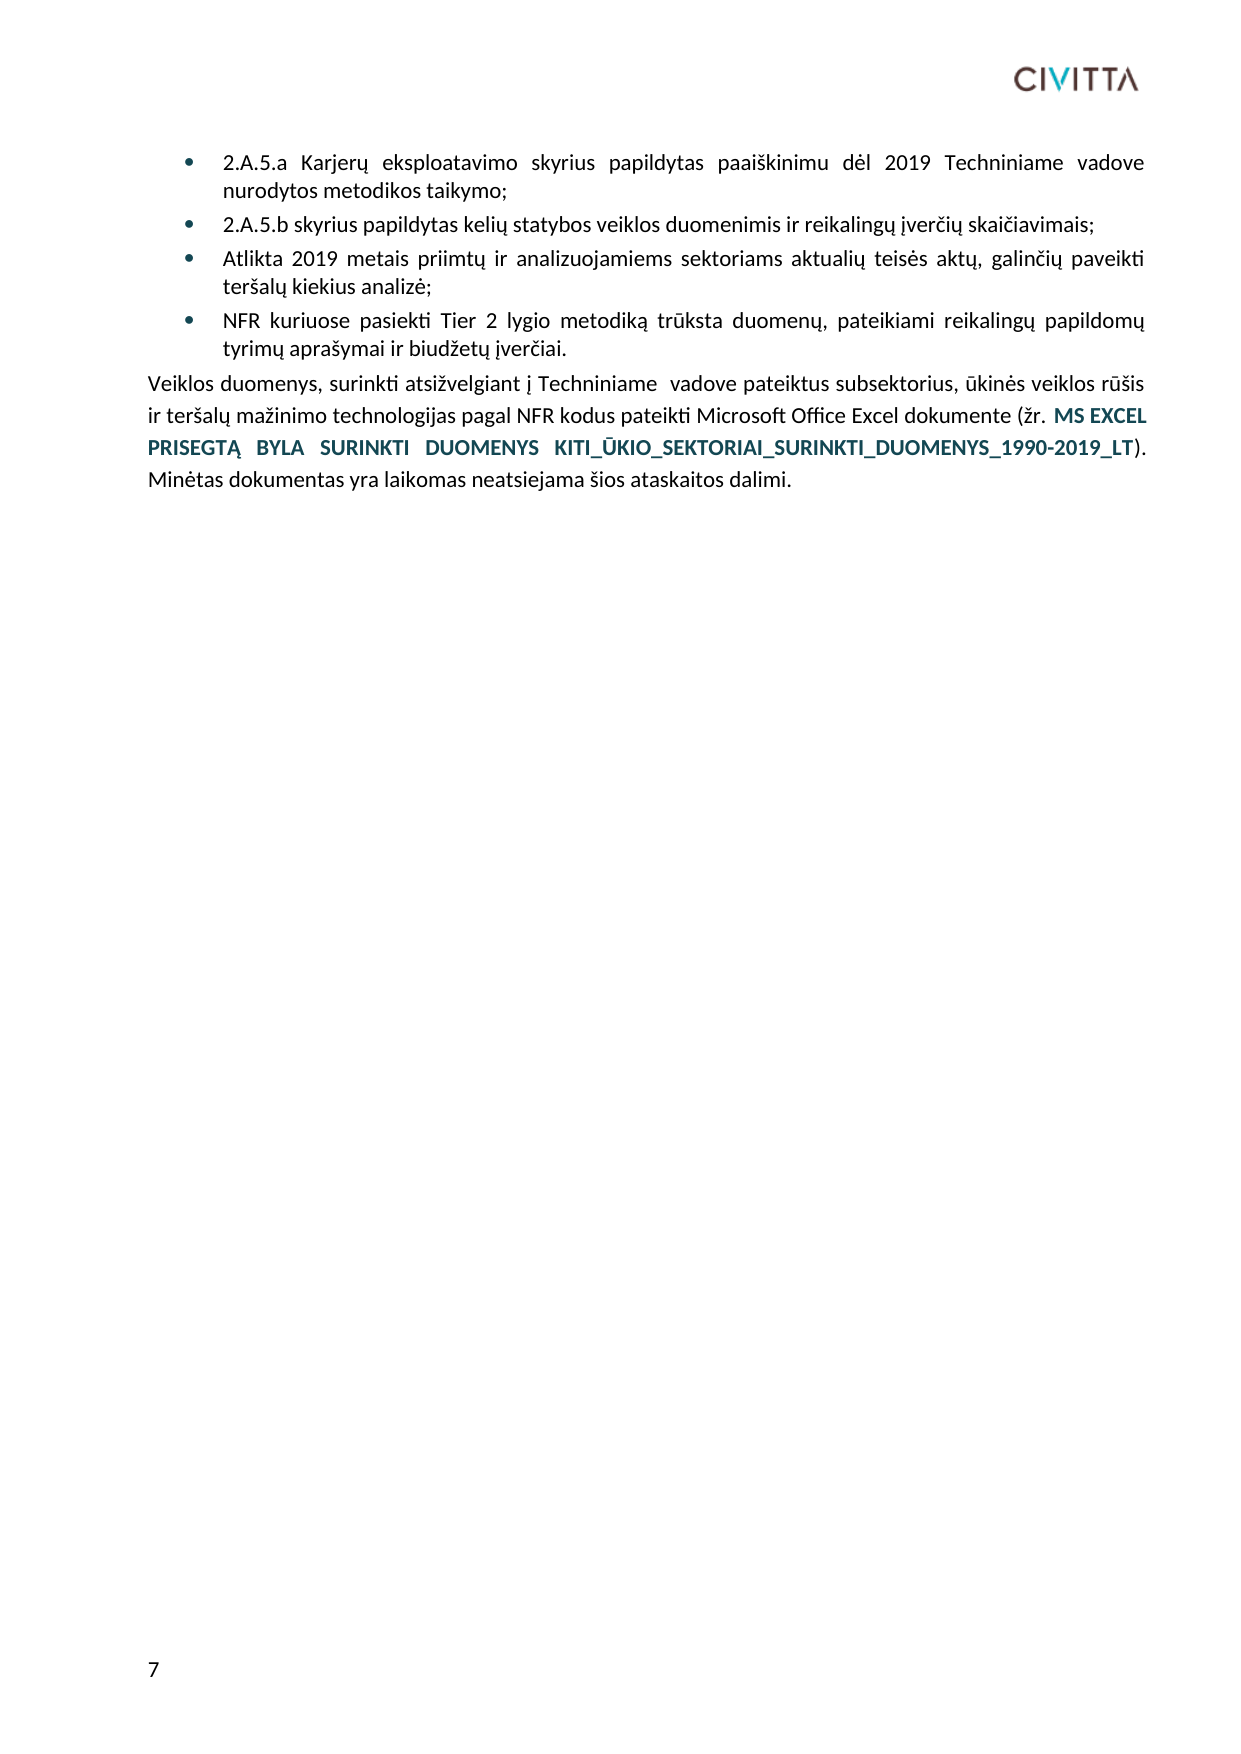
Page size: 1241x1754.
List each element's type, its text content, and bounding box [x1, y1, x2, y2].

text Atlikta 2019 metais priimtų ir analizuojamiems sektoriams aktualių teisės aktų, galinčių paveikti teršalų kiekius analizė; [185, 244, 1146, 300]
text NFR kuriuose pasiekti Tier 2 lygio metodiką trūksta duomenų, pateikiami reikalingų papildomų tyrimų aprašymai ir biudžetų įverčiai. [185, 307, 1146, 363]
text Veiklos duomenys, surinkti atsižvelgiant į Techniniame vadove pateiktus subsektorius, ūkinės veiklos rūšis ir teršalų mažinimo technologijas pagal NFR kodus pateikti Microsoft Office Excel dokumente (žr. MS Excel prisegtą byla Surinkti duomenys Kiti_ūkio_sektoriai_Surinkti_duomenys_1990-2019_LT). Minėtas dokumentas yra laikomas neatsiejama šios ataskaitos dalimi. [148, 369, 1146, 493]
text 2.A.5.b skyrius papildytas kelių statybos veiklos duomenimis ir reikalingų įverčių skaičiavimais; [185, 210, 1146, 238]
picture [1004, 58, 1147, 97]
text 2.A.5.a Karjerų eksploatavimo skyrius papildytas paaiškinimu dėl 2019 Techniniame vadove nurodytos metodikos taikymo; [185, 148, 1146, 204]
